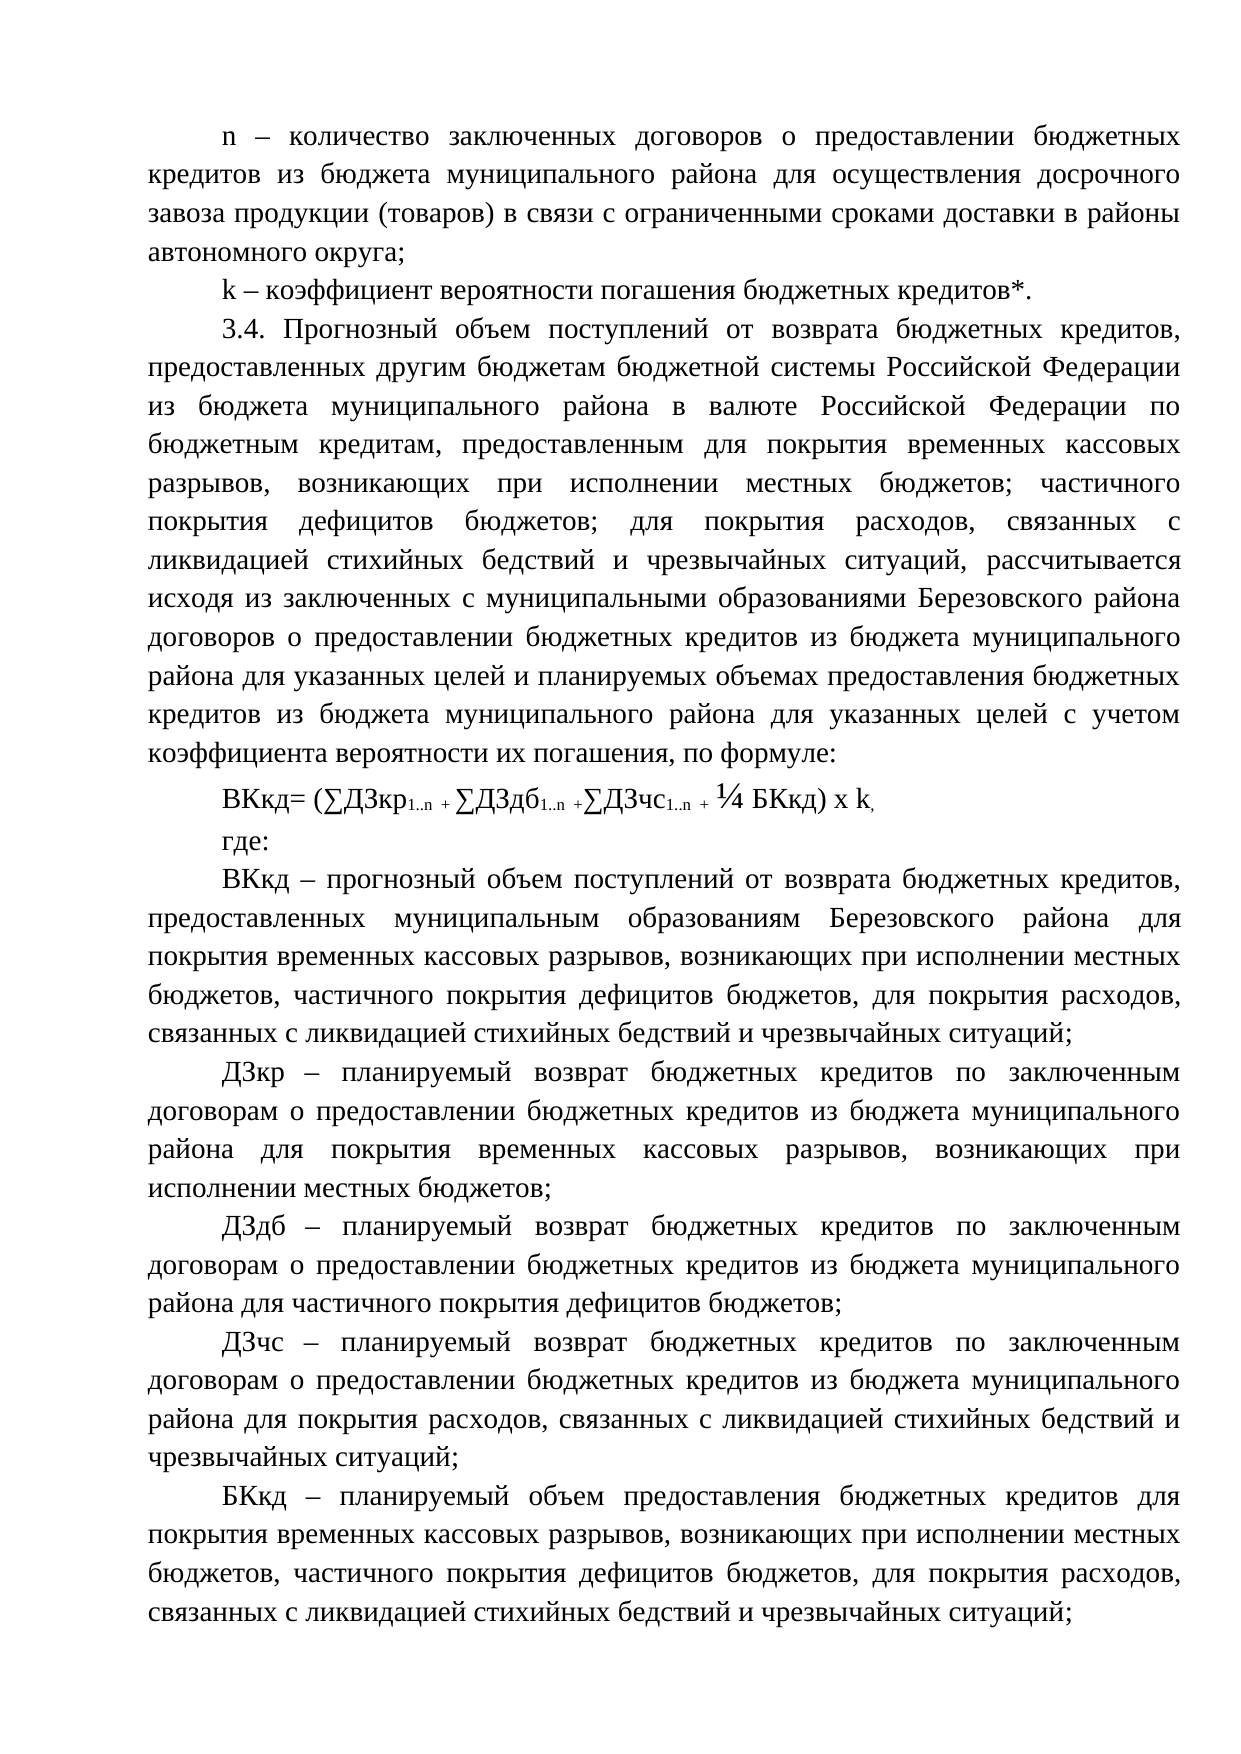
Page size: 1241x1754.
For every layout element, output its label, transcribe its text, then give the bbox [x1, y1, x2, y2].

text ДЗкр – планируемый возврат бюджетных кредитов по заключенным договорам о предоставлении бюджетных кредитов из бюджета муниципального района для покрытия временных кассовых разрывов, возникающих при исполнении местных бюджетов; [148, 1054, 1181, 1203]
list 3.4. Прогнозный объем поступлений от возврата бюджетных кредитов, предоставленных другим бюджетам бюджетной системы Российской Федерации из бюджета муниципального района в валюте Российской Федерации по бюджетным кредитам, предоставленным для покрытия временных кассовых разрывов, возникающих при исполнении местных бюджетов; частичного покрытия дефицитов бюджетов; для покрытия расходов, связанных с ликвидацией стихийных бедствий и чрезвычайных ситуаций, рассчитывается исходя из заключенных с муниципальными образованиями Березовского района договоров о предоставлении бюджетных кредитов из бюджета муниципального района для указанных целей и планируемых объемах предоставления бюджетных кредитов из бюджета муниципального района для указанных целей с учетом коэффициента вероятности их погашения, по формуле: [148, 311, 1181, 768]
list n – количество заключенных договоров о предоставлении бюджетных кредитов из бюджета муниципального района для осуществления досрочного завоза продукции (товаров) в связи с ограниченными сроками доставки в районы автономного округа; [148, 118, 1181, 267]
text ВКкд – прогнозный объем поступлений от возврата бюджетных кредитов, предоставленных муниципальным образованиям Березовского района для покрытия временных кассовых разрывов, возникающих при исполнении местных бюджетов, частичного покрытия дефицитов бюджетов, для покрытия расходов, связанных с ликвидацией стихийных бедствий и чрезвычайных ситуаций; [148, 861, 1181, 1049]
list k – коэффициент вероятности погашения бюджетных кредитов*. [148, 272, 1181, 306]
text БКкд – планируемый объем предоставления бюджетных кредитов для покрытия временных кассовых разрывов, возникающих при исполнении местных бюджетов, частичного покрытия дефицитов бюджетов, для покрытия расходов, связанных с ликвидацией стихийных бедствий и чрезвычайных ситуаций; [148, 1478, 1181, 1627]
text ВКкд= (∑ДЗкр1..n + ∑ДЗдб1..n +∑ДЗчс1..n + ¼ БКкд) х k, [148, 773, 1181, 816]
text ДЗчс – планируемый возврат бюджетных кредитов по заключенным договорам о предоставлении бюджетных кредитов из бюджета муниципального района для покрытия расходов, связанных с ликвидацией стихийных бедствий и чрезвычайных ситуаций; [148, 1324, 1181, 1473]
text где: [148, 823, 1181, 856]
text ДЗдб – планируемый возврат бюджетных кредитов по заключенным договорам о предоставлении бюджетных кредитов из бюджета муниципального района для частичного покрытия дефицитов бюджетов; [148, 1208, 1181, 1319]
